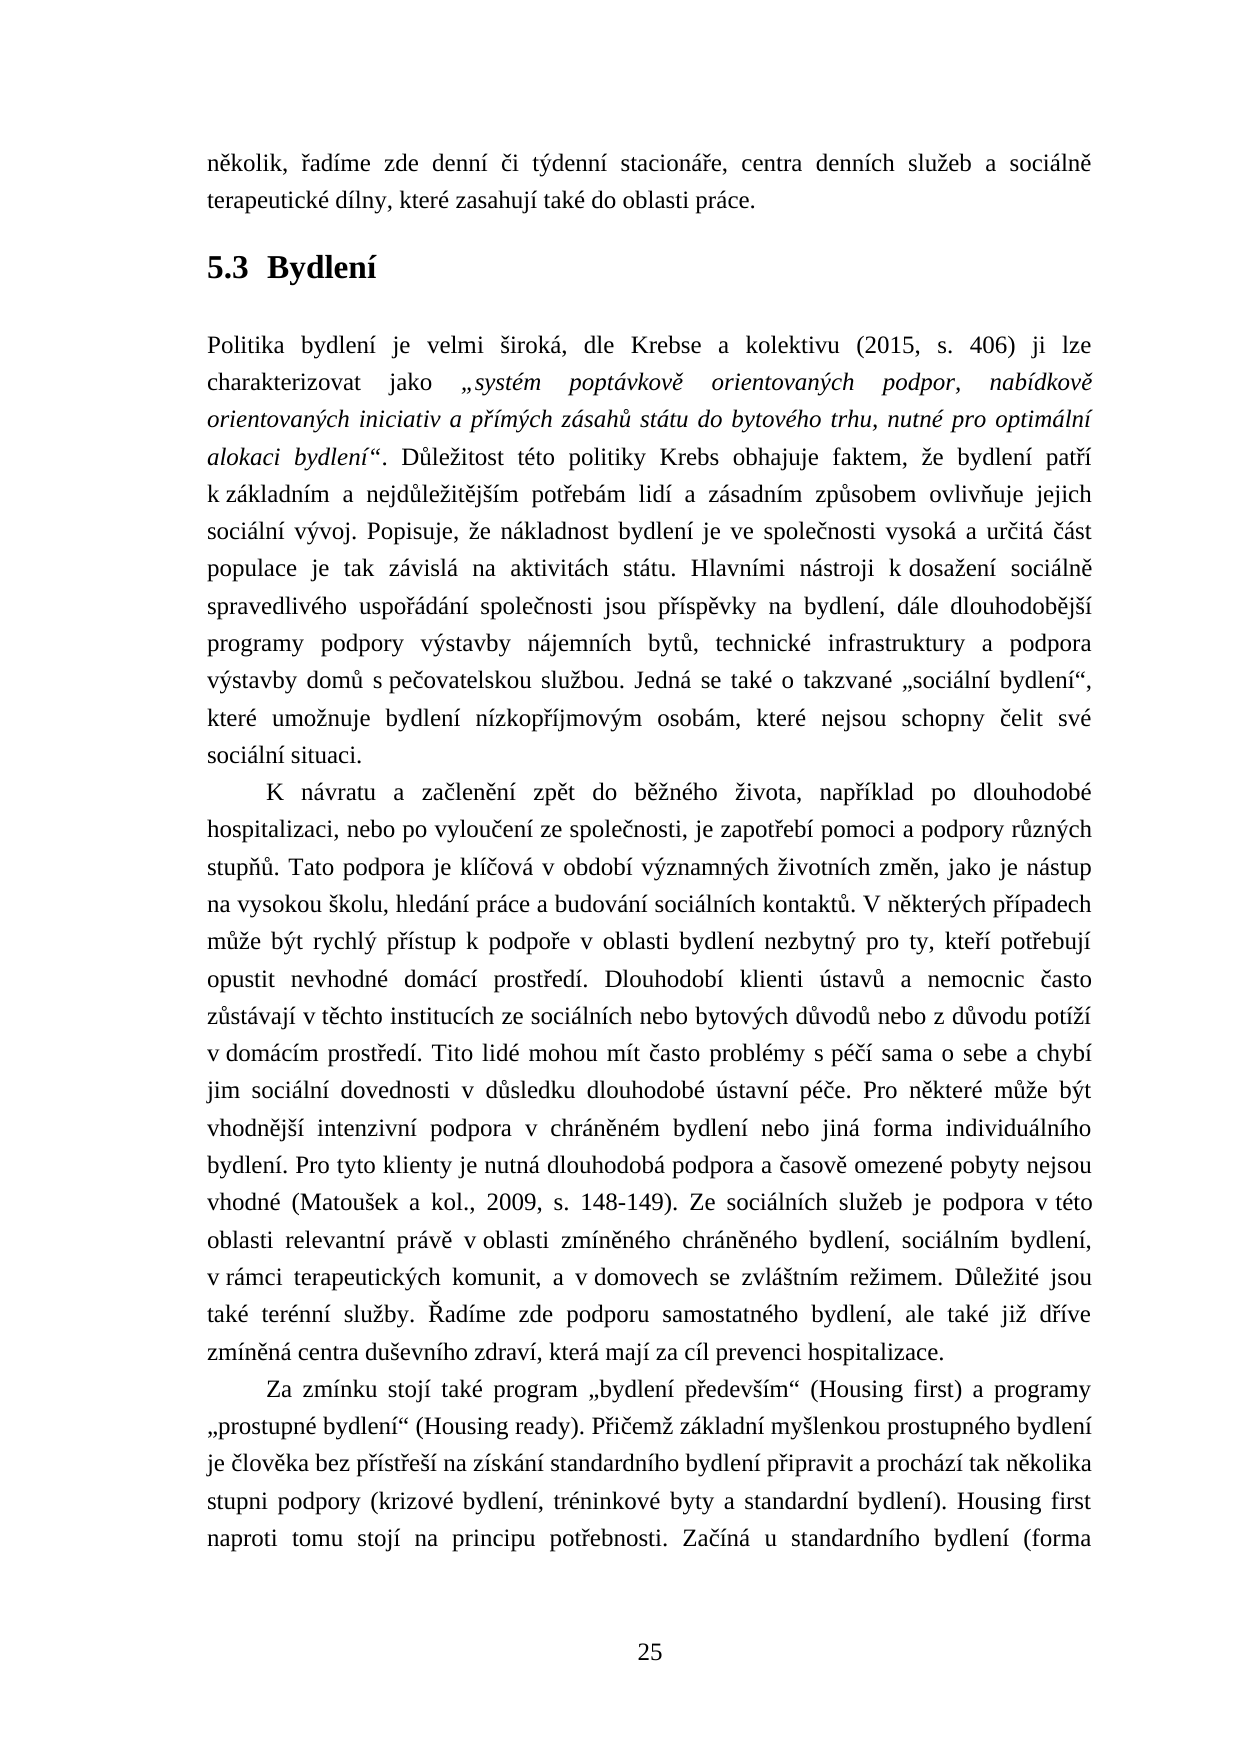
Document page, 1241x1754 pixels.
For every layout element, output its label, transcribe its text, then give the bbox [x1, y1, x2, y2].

text Politika bydlení je velmi široká, dle Krebse a kolektivu (2015, s. 406) ji lze charakterizovat jako „systém poptávkově orientovaných podpor, nabídkově orientovaných iniciativ a přímých zásahů státu do bytového trhu, nutné pro optimální alokaci bydlení“. Důležitost této politiky Krebs obhajuje faktem, že bydlení patří k základním a nejdůležitějším potřebám lidí a zásadním způsobem ovlivňuje jejich sociální vývoj. Popisuje, že nákladnost bydlení je ve společnosti vysoká a určitá část populace je tak závislá na aktivitách státu. Hlavními nástroji k dosažení sociálně spravedlivého uspořádání společnosti jsou příspěvky na bydlení, dále dlouhodobější programy podpory výstavby nájemních bytů, technické infrastruktury a podpora výstavby domů s pečovatelskou službou. Jedná se také o takzvané „sociální bydlení“, které umožnuje bydlení nízkopříjmovým osobám, které nejsou schopny čelit své sociální situaci. [207, 330, 1092, 769]
subtitle Bydlení [207, 247, 1092, 286]
text K návratu a začlenění zpět do běžného života, například po dlouhodobé hospitalizaci, nebo po vyloučení ze společnosti, je zapotřebí pomoci a podpory různých stupňů. Tato podpora je klíčová v období významných životních změn, jako je nástup na vysokou školu, hledání práce a budování sociálních kontaktů. V některých případech může být rychlý přístup k podpoře v oblasti bydlení nezbytný pro ty, kteří potřebují opustit nevhodné domácí prostředí. Dlouhodobí klienti ústavů a nemocnic často zůstávají v těchto institucích ze sociálních nebo bytových důvodů nebo z důvodu potíží v domácím prostředí. Tito lidé mohou mít často problémy s péčí sama o sebe a chybí jim sociální dovednosti v důsledku dlouhodobé ústavní péče. Pro některé může být vhodnější intenzivní podpora v chráněném bydlení nebo jiná forma individuálního bydlení. Pro tyto klienty je nutná dlouhodobá podpora a časově omezené pobyty nejsou vhodné (Matoušek a kol., 2009, s. 148-149). Ze sociálních služeb je podpora v této oblasti relevantní právě v oblasti zmíněného chráněného bydlení, sociálním bydlení, v rámci terapeutických komunit, a v domovech se zvláštním režimem. Důležité jsou také terénní služby. Řadíme zde podporu samostatného bydlení, ale také již dříve zmíněná centra duševního zdraví, která mají za cíl prevenci hospitalizace. [207, 777, 1092, 1365]
